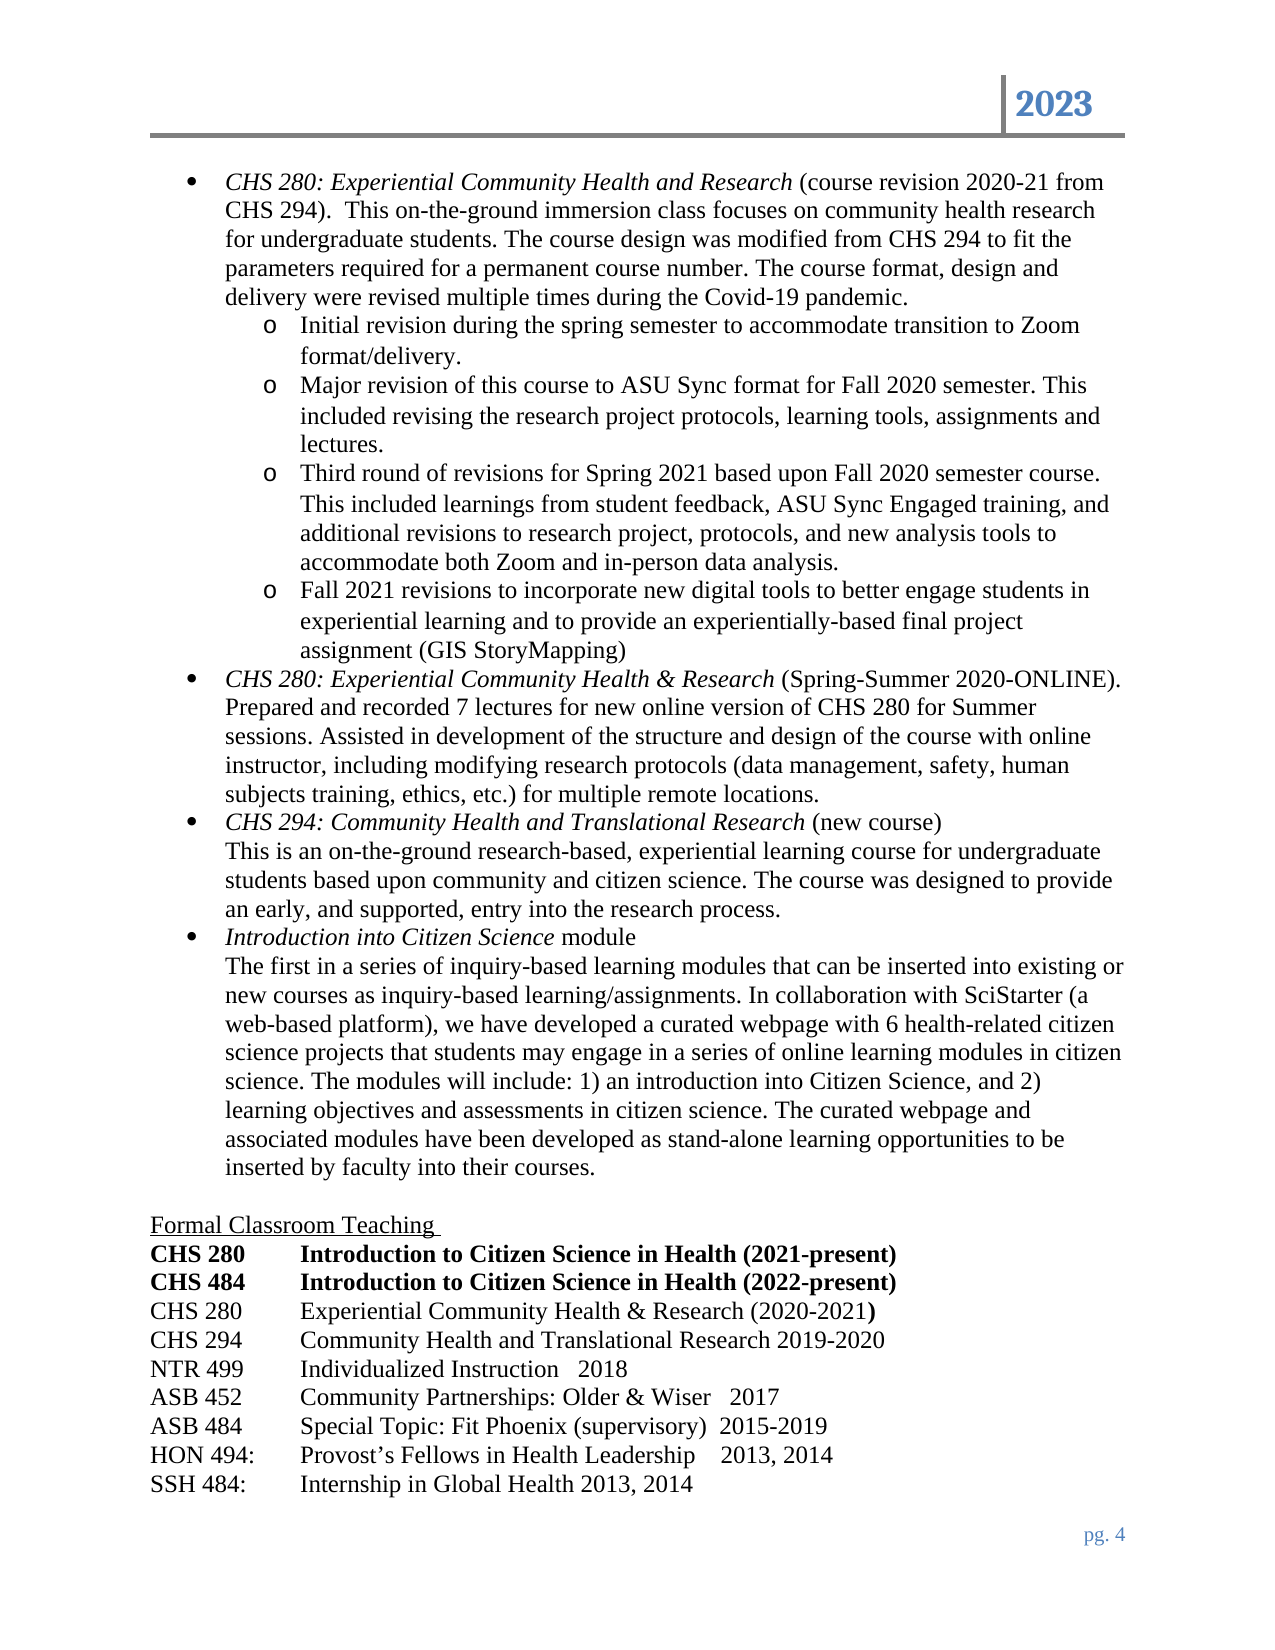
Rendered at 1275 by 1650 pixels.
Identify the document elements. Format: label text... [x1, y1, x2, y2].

list The first in a series of inquiry-based learning modules that can be inserted into existing or new courses as inquiry-based learning/assignments. In collaboration with SciStarter (a web-based platform), we have developed a curated webpage with 6 health-related citizen science projects that students may engage in a series of online learning modules in citizen science. The modules will include: 1) an introduction into Citizen Science, and 2) learning objectives and assessments in citizen science. The curated webpage and associated modules have been developed as stand-alone learning opportunities to be inserted by faculty into their courses. [225, 951, 1125, 1181]
list This is an on-the-ground research-based, experiential learning course for undergraduate students based upon community and citizen science. The course was designed to provide an early, and supported, entry into the research process. [225, 836, 1125, 922]
list Initial revision during the spring semester to accommodate transition to Zoom format/delivery. [262, 310, 1125, 370]
list Fall 2021 revisions to incorporate new digital tools to better engage students in experiential learning and to provide an experientially-based final project assignment (GIS StoryMapping) [262, 575, 1125, 664]
text NTR 499 Individualized Instruction 2018 [150, 1354, 1125, 1382]
text HON 494: Provost’s Fellows in Health Leadership 2013, 2014 [150, 1440, 1125, 1469]
text Formal Classroom Teaching [150, 1210, 1125, 1239]
list CHS 280: Experiential Community Health and Research (course revision 2020-21 from CHS 294). This on-the-ground immersion class focuses on community health research for undergraduate students. The course design was modified from CHS 294 to fit the parameters required for a permanent course number. The course format, design and delivery were revised multiple times during the Covid-19 pandemic. [187, 167, 1125, 310]
text CHS 294 Community Health and Translational Research 2019-2020 [150, 1325, 1125, 1354]
list CHS 294: Community Health and Translational Research (new course) [187, 807, 1125, 836]
text ASB 484 Special Topic: Fit Phoenix (supervisory) 2015-2019 [150, 1411, 1125, 1440]
list CHS 280: Experiential Community Health & Research (Spring-Summer 2020-ONLINE). Prepared and recorded 7 lectures for new online version of CHS 280 for Summer sessions. Assisted in development of the structure and design of the course with online instructor, including modifying research protocols (data management, safety, human subjects training, ethics, etc.) for multiple remote locations. [187, 664, 1125, 807]
list Major revision of this course to ASU Sync format for Fall 2020 semester. This included revising the research project protocols, learning tools, assignments and lectures. [262, 370, 1125, 458]
text ASB 452 Community Partnerships: Older & Wiser 2017 [150, 1382, 1125, 1411]
text CHS 280 Introduction to Citizen Science in Health (2021-present) [150, 1239, 1125, 1267]
text SSH 484: Internship in Global Health 2013, 2014 [150, 1469, 1125, 1497]
list Introduction into Citizen Science module [187, 922, 1125, 951]
list Third round of revisions for Spring 2021 based upon Fall 2020 semester course. This included learnings from student feedback, ASU Sync Engaged training, and additional revisions to research project, protocols, and new analysis tools to accommodate both Zoom and in-person data analysis. [262, 458, 1125, 575]
text CHS 280 Experiential Community Health & Research (2020-2021) [150, 1296, 1125, 1325]
text CHS 484 Introduction to Citizen Science in Health (2022-present) [150, 1267, 1125, 1296]
